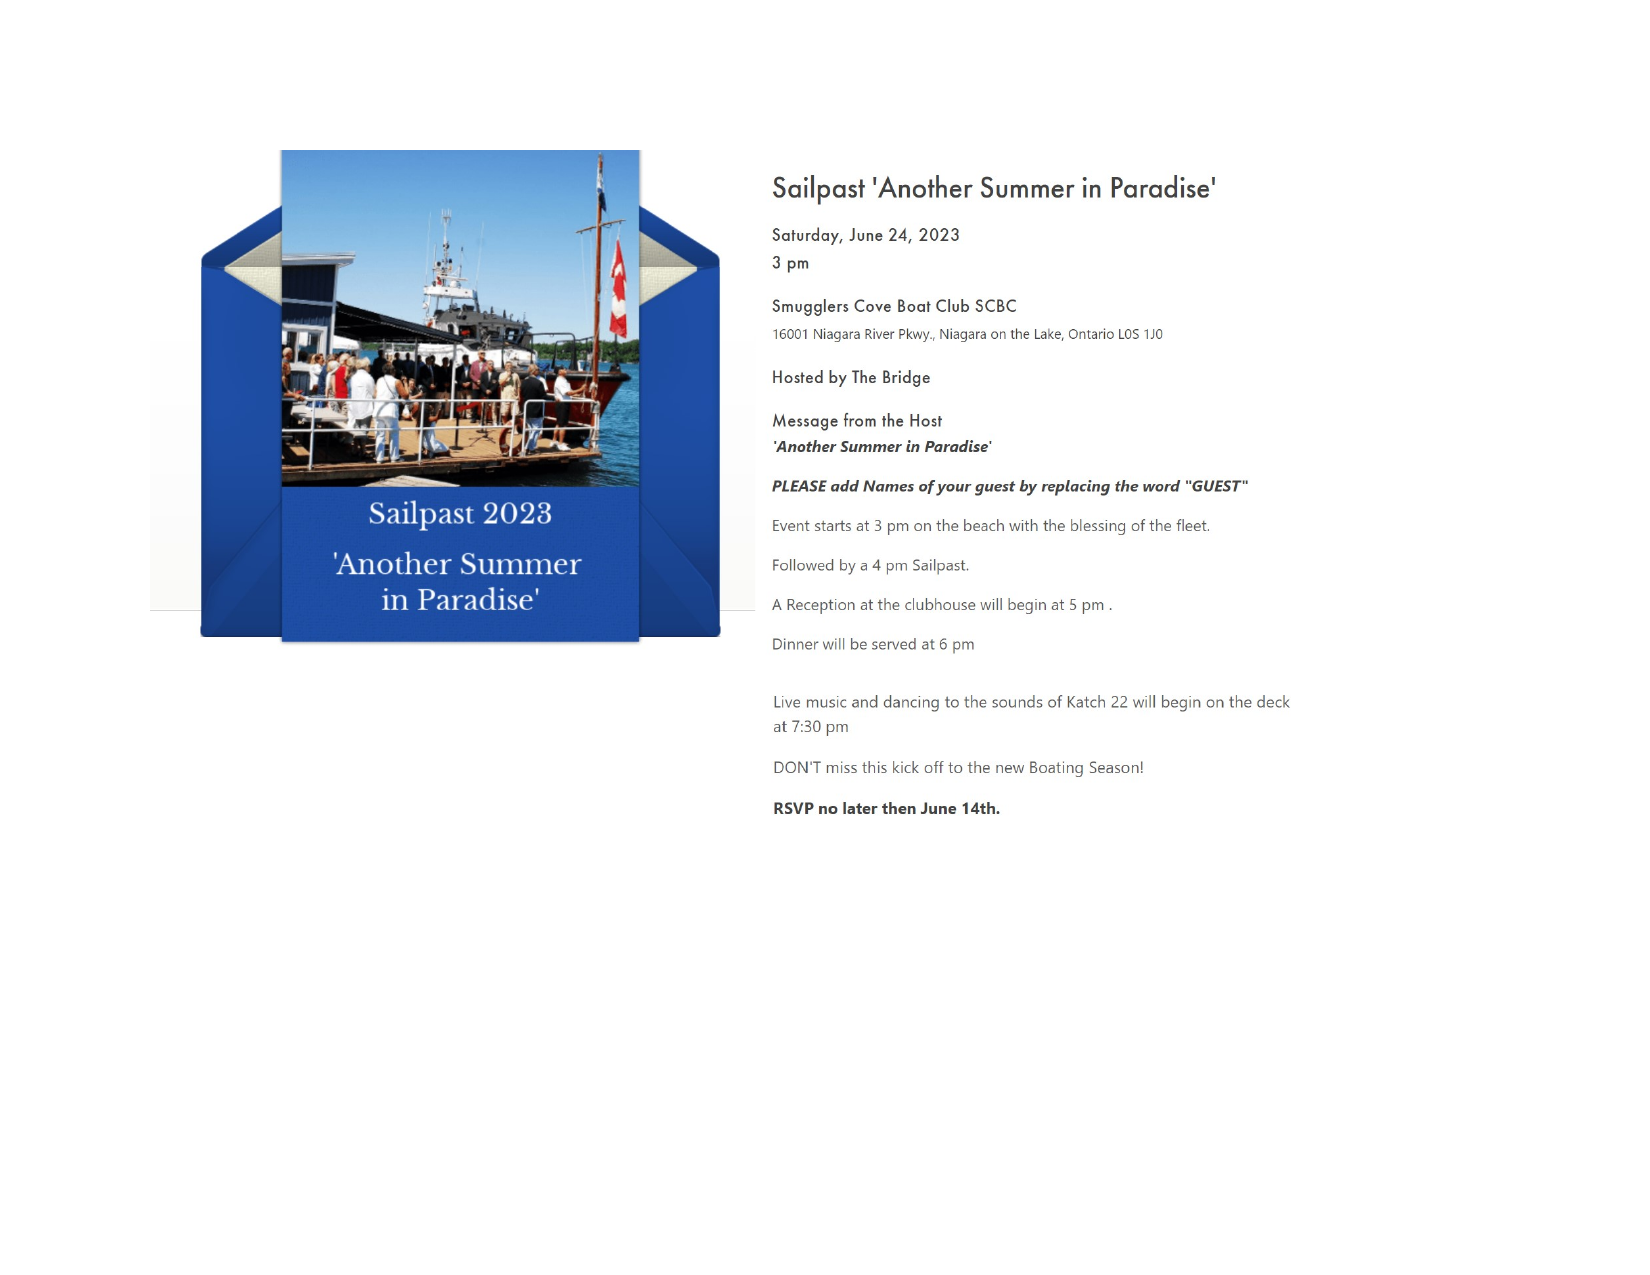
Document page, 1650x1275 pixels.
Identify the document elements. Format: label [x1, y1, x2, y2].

picture [150, 150, 1276, 667]
picture [760, 685, 1316, 826]
